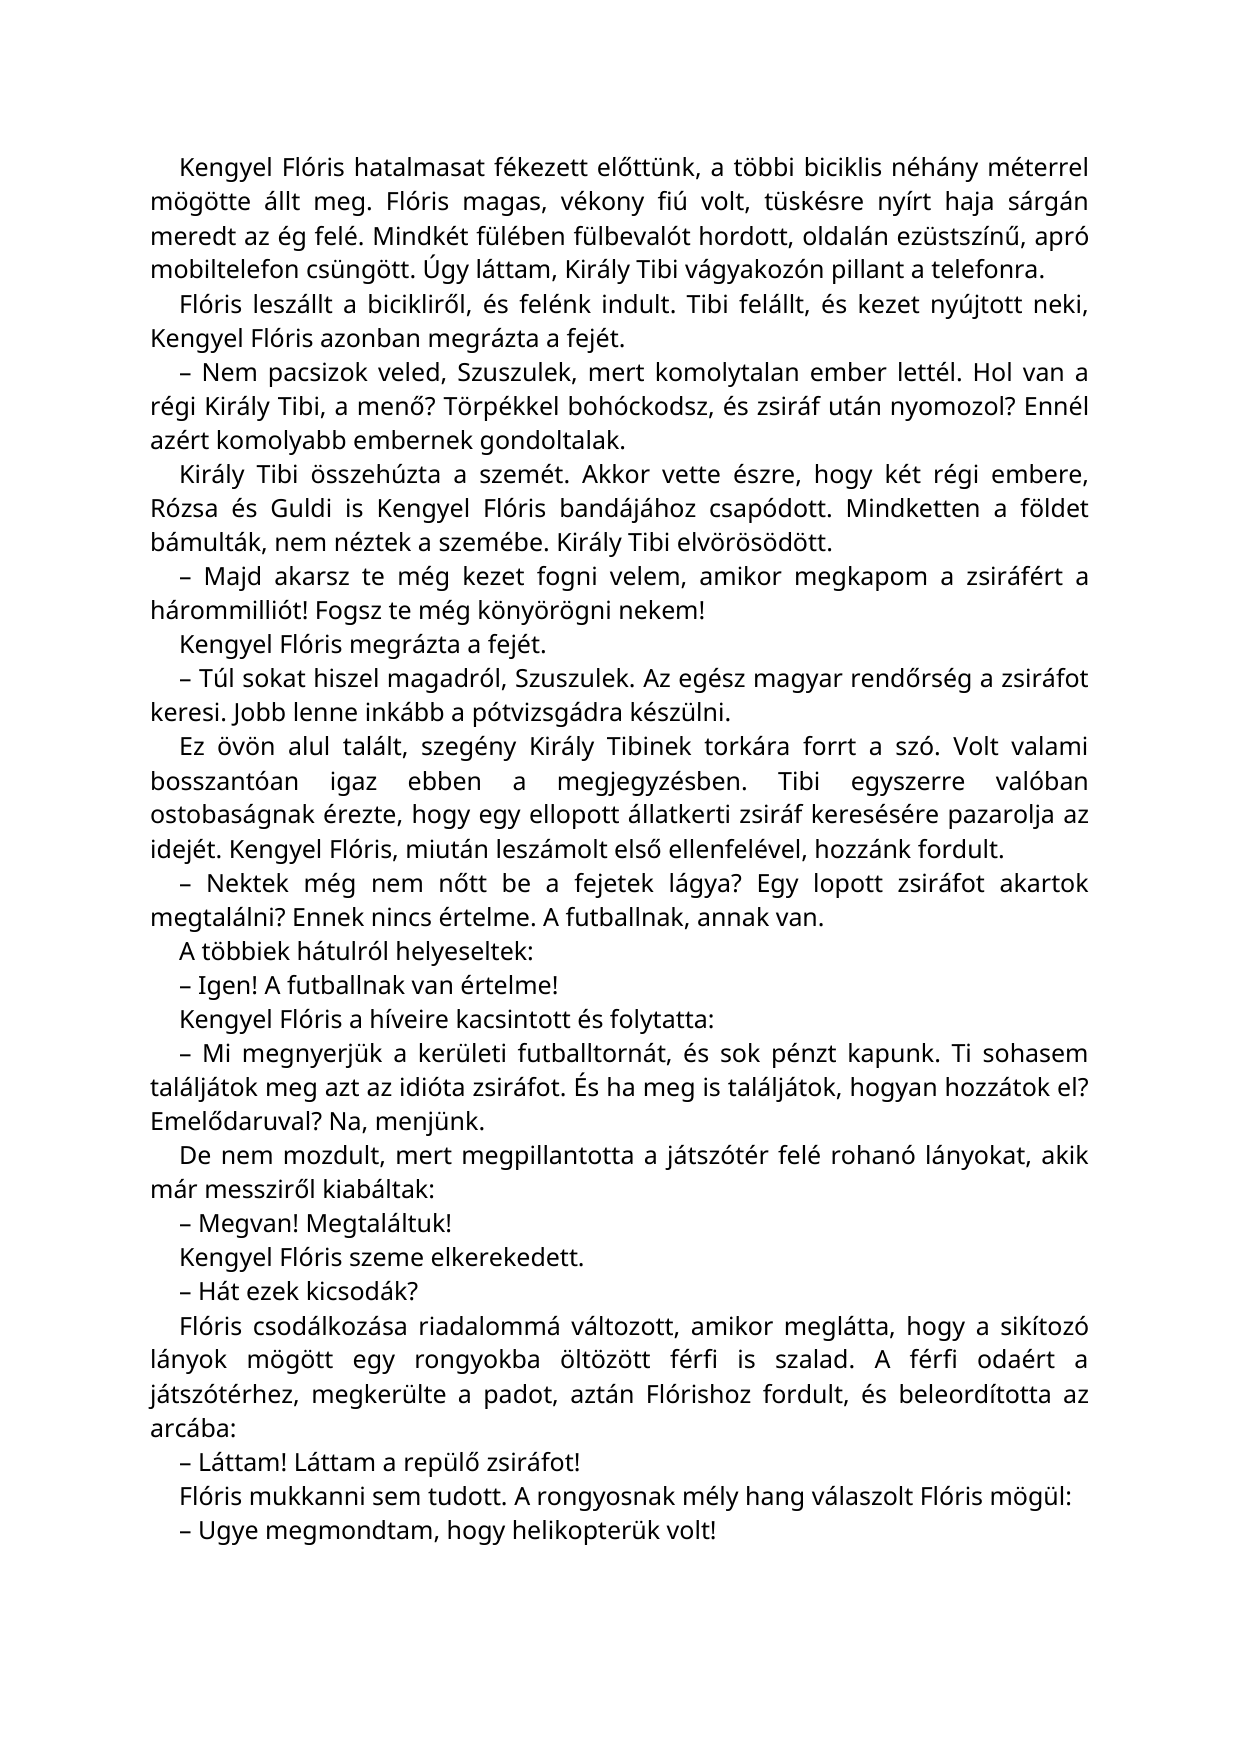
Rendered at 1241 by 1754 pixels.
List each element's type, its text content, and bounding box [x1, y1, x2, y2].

text – Ugye megmondtam, hogy helikopterük volt! [150, 1512, 1090, 1547]
text Ez övön alul talált, szegény Király Tibinek torkára forrt a szó. Volt valami bosszantóan igaz ebben a megjegyzésben. Tibi egyszerre valóban ostobaságnak érezte, hogy egy ellopott állatkerti zsiráf keresésére pazarolja az idejét. Kengyel Flóris, miután leszámolt első ellenfelével, hozzánk fordult. [150, 729, 1090, 865]
text Flóris mukkanni sem tudott. A rongyosnak mély hang válaszolt Flóris mögül: [150, 1478, 1090, 1512]
text Flóris leszállt a bicikliről, és felénk indult. Tibi felállt, és kezet nyújtott neki, Kengyel Flóris azonban megrázta a fejét. [150, 286, 1090, 354]
text – Láttam! Láttam a repülő zsiráfot! [150, 1444, 1090, 1478]
text – Túl sokat hiszel magadról, Szuszulek. Az egész magyar rendőrség a zsiráfot keresi. Jobb lenne inkább a pótvizsgádra készülni. [150, 661, 1090, 729]
text Kengyel Flóris a híveire kacsintott és folytatta: [150, 1002, 1090, 1036]
text De nem mozdult, mert megpillantotta a játszótér felé rohanó lányokat, akik már messziről kiabáltak: [150, 1138, 1090, 1206]
text Kengyel Flóris megrázta a fejét. [150, 627, 1090, 661]
text – Hát ezek kicsodák? [150, 1274, 1090, 1308]
text Király Tibi összehúzta a szemét. Akkor vette észre, hogy két régi embere, Rózsa és Guldi is Kengyel Flóris bandájához csapódott. Mindketten a földet bámulták, nem néztek a szemébe. Király Tibi elvörösödött. [150, 457, 1090, 559]
text A többiek hátulról helyeseltek: [150, 933, 1090, 967]
text Flóris csodálkozása riadalommá változott, amikor meglátta, hogy a sikítozó lányok mögött egy rongyokba öltözött férfi is szalad. A férfi odaért a játszótérhez, megkerülte a padot, aztán Flórishoz fordult, és beleordította az arcába: [150, 1308, 1090, 1444]
text Kengyel Flóris szeme elkerekedett. [150, 1240, 1090, 1274]
text – Megvan! Megtaláltuk! [150, 1206, 1090, 1240]
text – Nem pacsizok veled, Szuszulek, mert komolytalan ember lettél. Hol van a régi Király Tibi, a menő? Törpékkel bohóckodsz, és zsiráf után nyomozol? Ennél azért komolyabb embernek gondoltalak. [150, 354, 1090, 457]
text – Nektek még nem nőtt be a fejetek lágya? Egy lopott zsiráfot akartok megtalálni? Ennek nincs értelme. A futballnak, annak van. [150, 865, 1090, 933]
text Kengyel Flóris hatalmasat fékezett előttünk, a többi biciklis néhány méterrel mögötte állt meg. Flóris magas, vékony fiú volt, tüskésre nyírt haja sárgán meredt az ég felé. Mindkét fülében fülbevalót hordott, oldalán ezüstszínű, apró mobiltelefon csüngött. Úgy láttam, Király Tibi vágyakozón pillant a telefonra. [150, 150, 1090, 286]
text – Igen! A futballnak van értelme! [150, 967, 1090, 1002]
text – Majd akarsz te még kezet fogni velem, amikor megkapom a zsiráfért a hárommilliót! Fogsz te még könyörögni nekem! [150, 559, 1090, 627]
text – Mi megnyerjük a kerületi futballtornát, és sok pénzt kapunk. Ti sohasem találjátok meg azt az idióta zsiráfot. És ha meg is találjátok, hogyan hozzátok el? Emelődaruval? Na, menjünk. [150, 1036, 1090, 1138]
